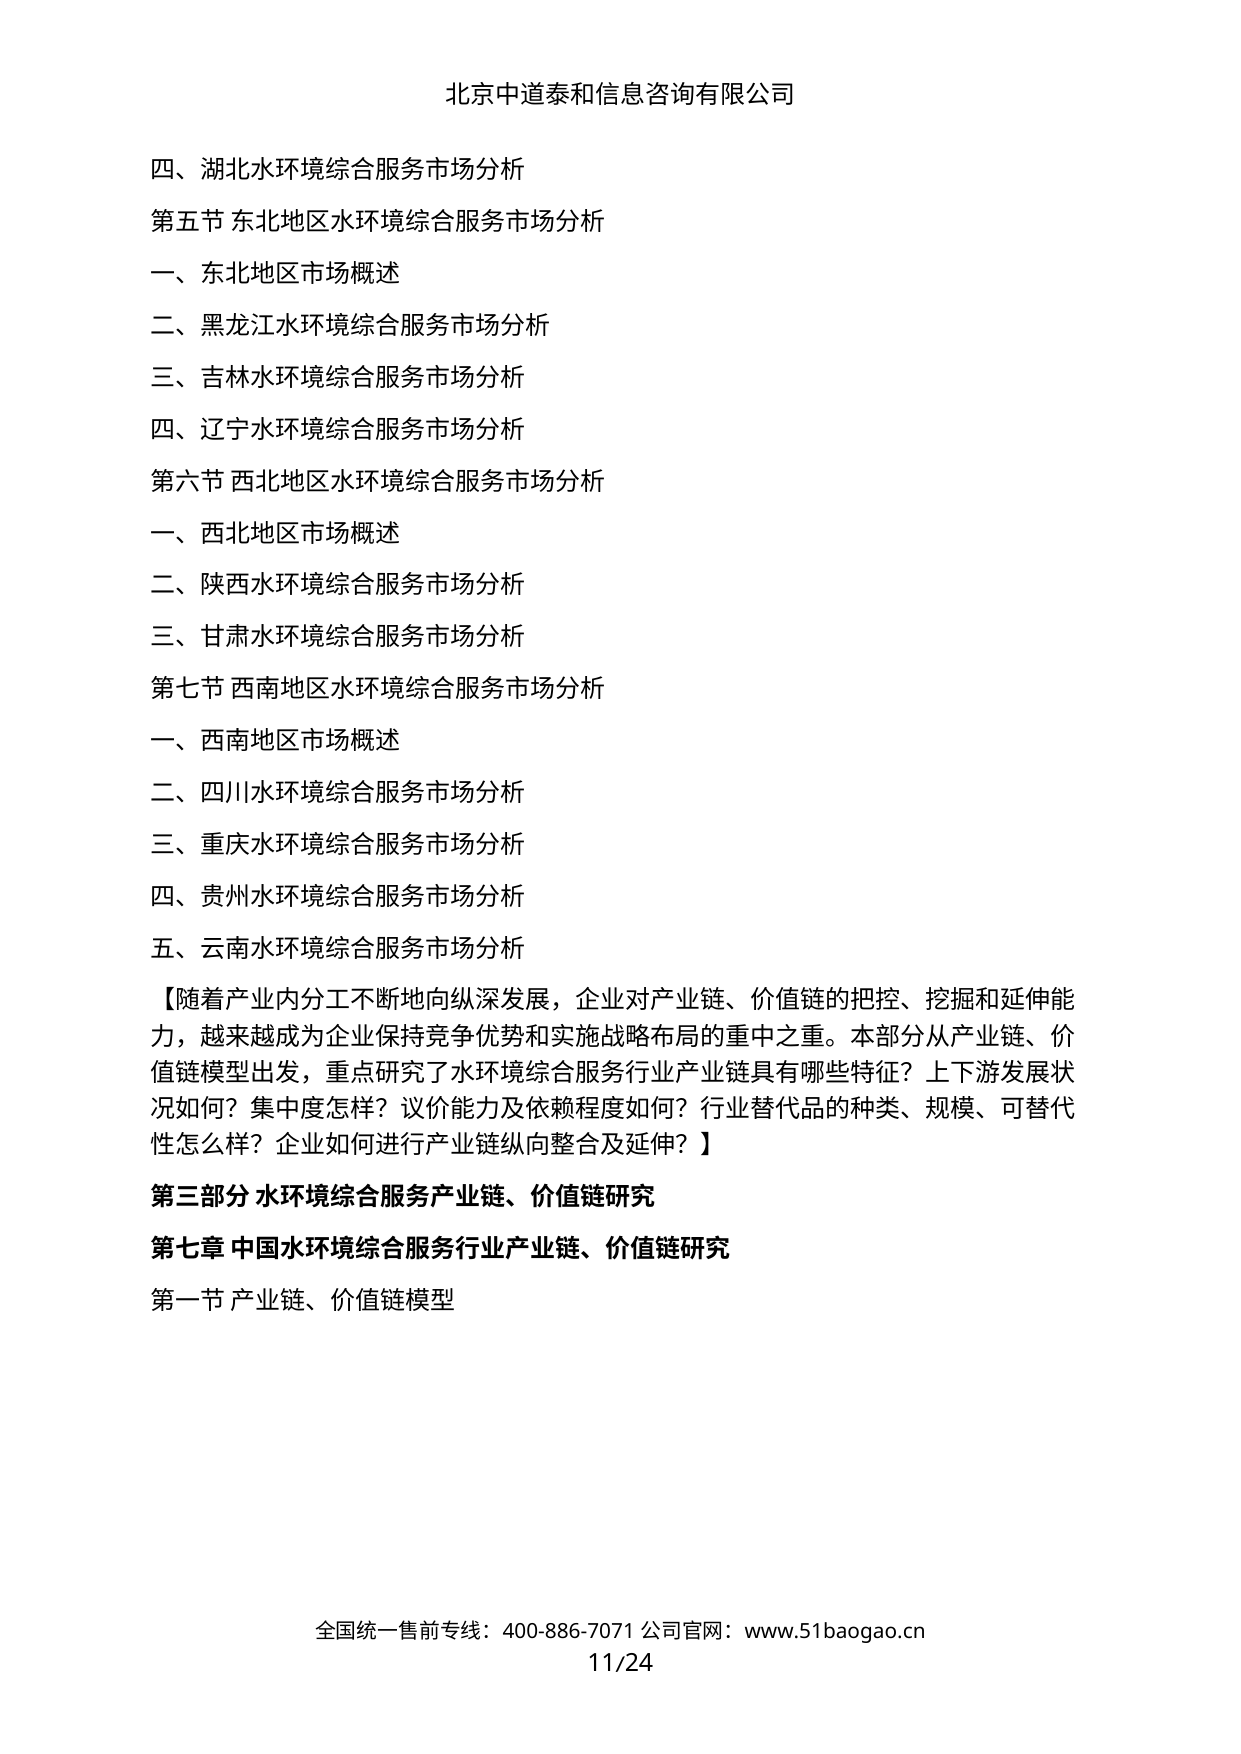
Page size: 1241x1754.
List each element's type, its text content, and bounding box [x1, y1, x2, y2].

text 【随着产业内分工不断地向纵深发展，企业对产业链、价值链的把控、挖掘和延伸能力，越来越成为企业保持竞争优势和实施战略布局的重中之重。本部分从产业链、价值链模型出发，重点研究了水环境综合服务行业产业链具有哪些特征？上下游发展状况如何？集中度怎样？议价能力及依赖程度如何？行业替代品的种类、规模、可替代性怎么样？企业如何进行产业链纵向整合及延伸？】 [150, 980, 1090, 1161]
text 五、云南水环境综合服务市场分析 [150, 928, 1090, 964]
text 第七节 西南地区水环境综合服务市场分析 [150, 669, 1090, 705]
text 四、湖北水环境综合服务市场分析 [150, 150, 1090, 186]
text 二、陕西水环境综合服务市场分析 [150, 565, 1090, 601]
text 第三部分 水环境综合服务产业链、价值链研究 [150, 1177, 1090, 1213]
text 第一节 产业链、价值链模型 [150, 1281, 1090, 1317]
text 二、四川水环境综合服务市场分析 [150, 772, 1090, 809]
text 四、辽宁水环境综合服务市场分析 [150, 409, 1090, 446]
text 三、甘肃水环境综合服务市场分析 [150, 617, 1090, 653]
text 一、东北地区市场概述 [150, 254, 1090, 290]
text 四、贵州水环境综合服务市场分析 [150, 876, 1090, 912]
text 第七章 中国水环境综合服务行业产业链、价值链研究 [150, 1229, 1090, 1265]
text 第六节 西北地区水环境综合服务市场分析 [150, 461, 1090, 497]
text 一、西南地区市场概述 [150, 721, 1090, 757]
text 三、重庆水环境综合服务市场分析 [150, 824, 1090, 861]
text 一、西北地区市场概述 [150, 513, 1090, 549]
text 二、黑龙江水环境综合服务市场分析 [150, 306, 1090, 342]
text 第五节 东北地区水环境综合服务市场分析 [150, 202, 1090, 238]
text 三、吉林水环境综合服务市场分析 [150, 357, 1090, 394]
